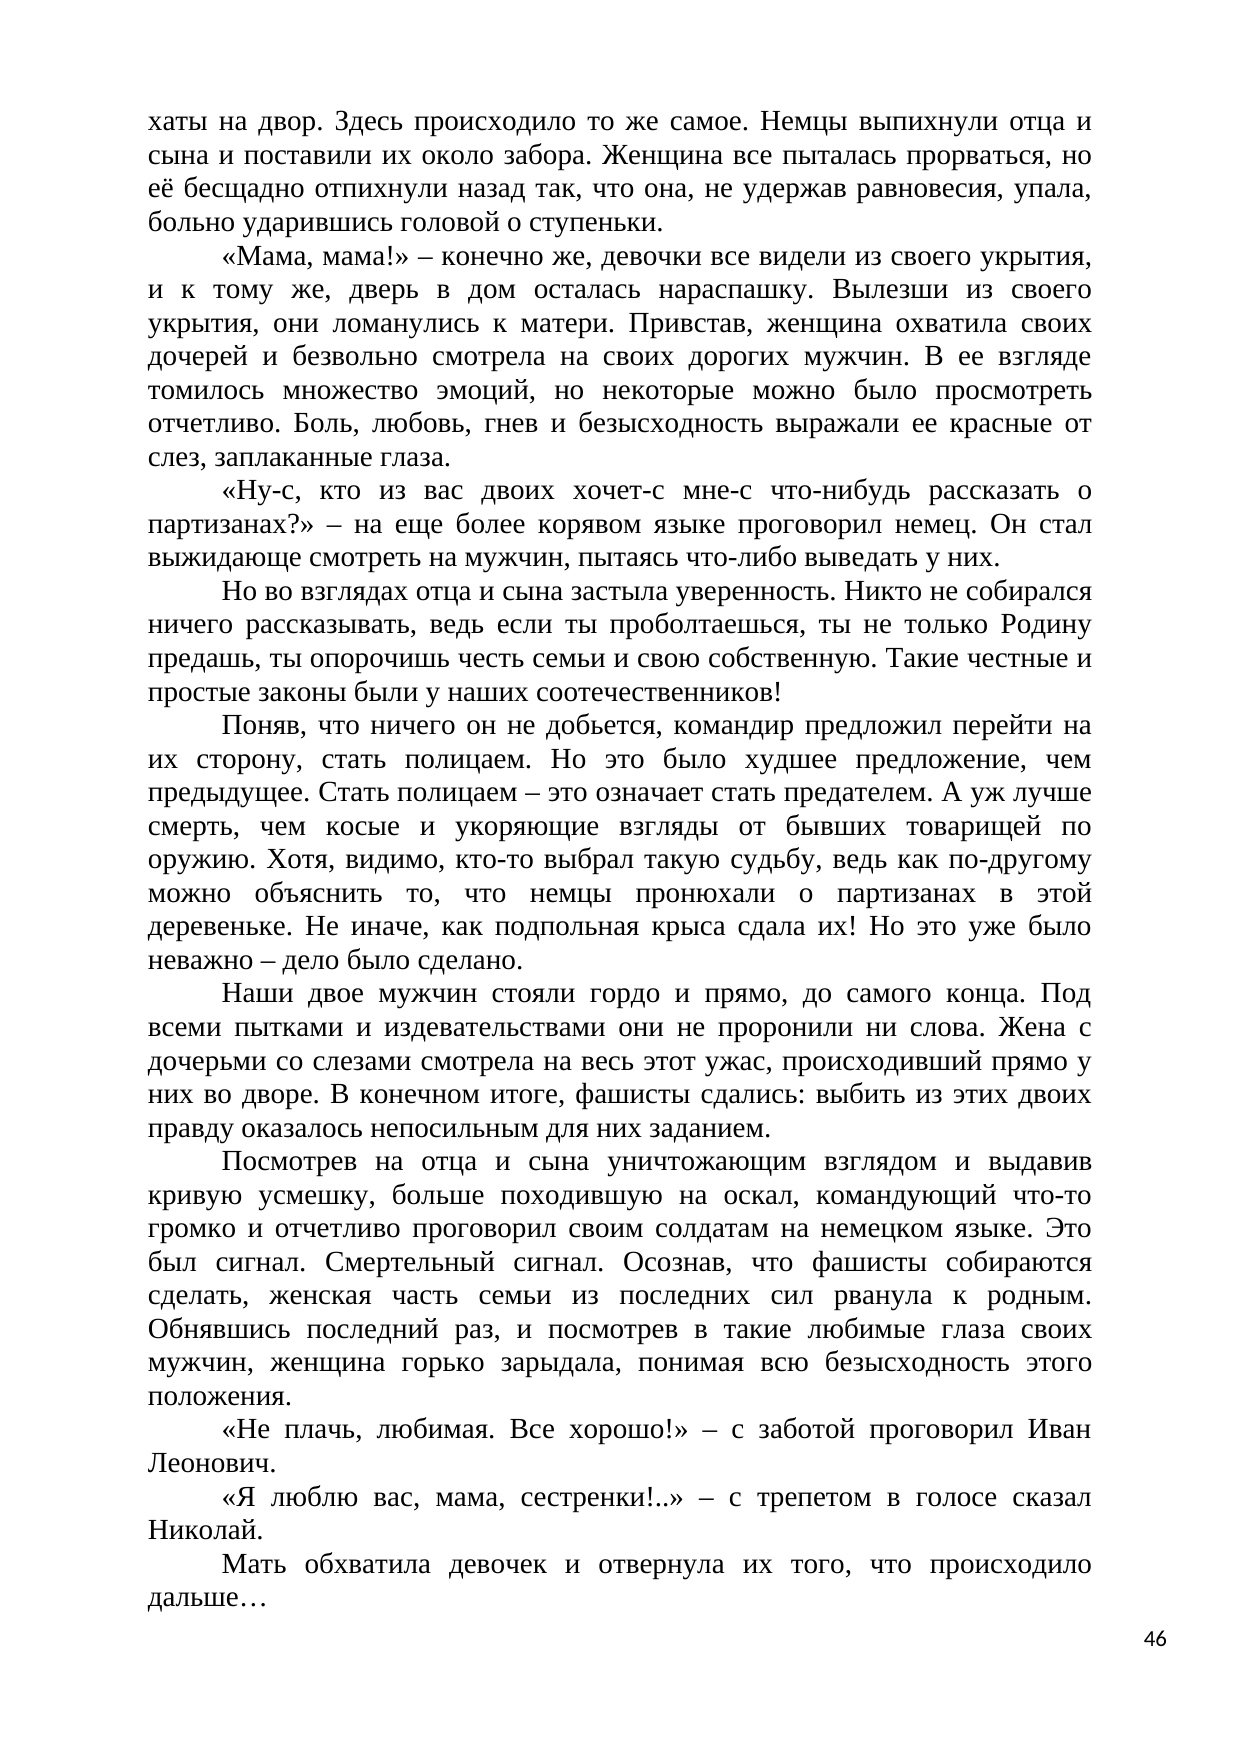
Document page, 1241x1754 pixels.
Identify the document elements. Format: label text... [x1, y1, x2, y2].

text Но во взглядах отца и сына застыла уверенность. Никто не собирался ничего рассказывать, ведь если ты проболтаешься, ты не только Родину предашь, ты опорочишь честь семьи и свою собственную. Такие честные и простые законы были у наших соотечественников! [148, 573, 1093, 707]
text Мать обхватила девочек и отвернула их того, что происходило дальше… [148, 1546, 1093, 1613]
text Посмотрев на отца и сына уничтожающим взглядом и выдавив кривую усмешку, больше походившую на оскал, командующий что-то громко и отчетливо проговорил своим солдатам на немецком языке. Это был сигнал. Смертельный сигнал. Осознав, что фашисты собираются сделать, женская часть семьи из последних сил рванула к родным. Обнявшись последний раз, и посмотрев в такие любимые глаза своих мужчин, женщина горько зарыдала, понимая всю безысходность этого положения. [148, 1143, 1093, 1412]
text Наши двое мужчин стояли гордо и прямо, до самого конца. Под всеми пытками и издевательствами они не проронили ни слова. Жена с дочерьми со слезами смотрела на весь этот ужас, происходивший прямо у них во дворе. В конечном итоге, фашисты сдались: выбить из этих двоих правду оказалось непосильным для них заданием. [148, 976, 1093, 1143]
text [148, 103, 1093, 238]
text «Мама, мама!» – конечно же, девочки все видели из своего укрытия, и к тому же, дверь в дом осталась нараспашку. Вылезши из своего укрытия, они ломанулись к матери. Привстав, женщина охватила своих дочерей и безвольно смотрела на своих дорогих мужчин. В ее взгляде томилось множество эмоций, но некоторые можно было просмотреть отчетливо. Боль, любовь, гнев и безысходность выражали ее красные от слез, заплаканные глаза. [148, 238, 1093, 472]
text «Я люблю вас, мама, сестренки!..» – с трепетом в голосе сказал Николай. [148, 1479, 1093, 1546]
text «Ну-с, кто из вас двоих хочет-с мне-с что-нибудь рассказать о партизанах?» – на еще более корявом языке проговорил немец. Он стал выжидающе смотреть на мужчин, пытаясь что-либо выведать у них. [148, 472, 1093, 573]
text «Не плачь, любимая. Все хорошо!» – с заботой проговорил Иван Леонович. [148, 1412, 1093, 1479]
text Поняв, что ничего он не добьется, командир предложил перейти на их сторону, стать полицаем. Но это было худшее предложение, чем предыдущее. Стать полицаем – это означает стать предателем. А уж лучше смерть, чем косые и укоряющие взгляды от бывших товарищей по оружию. Хотя, видимо, кто-то выбрал такую судьбу, ведь как по-другому можно объяснить то, что немцы пронюхали о партизанах в этой деревеньке. Не иначе, как подпольная крыса сдала их! Но это уже было неважно – дело было сделано. [148, 707, 1093, 976]
